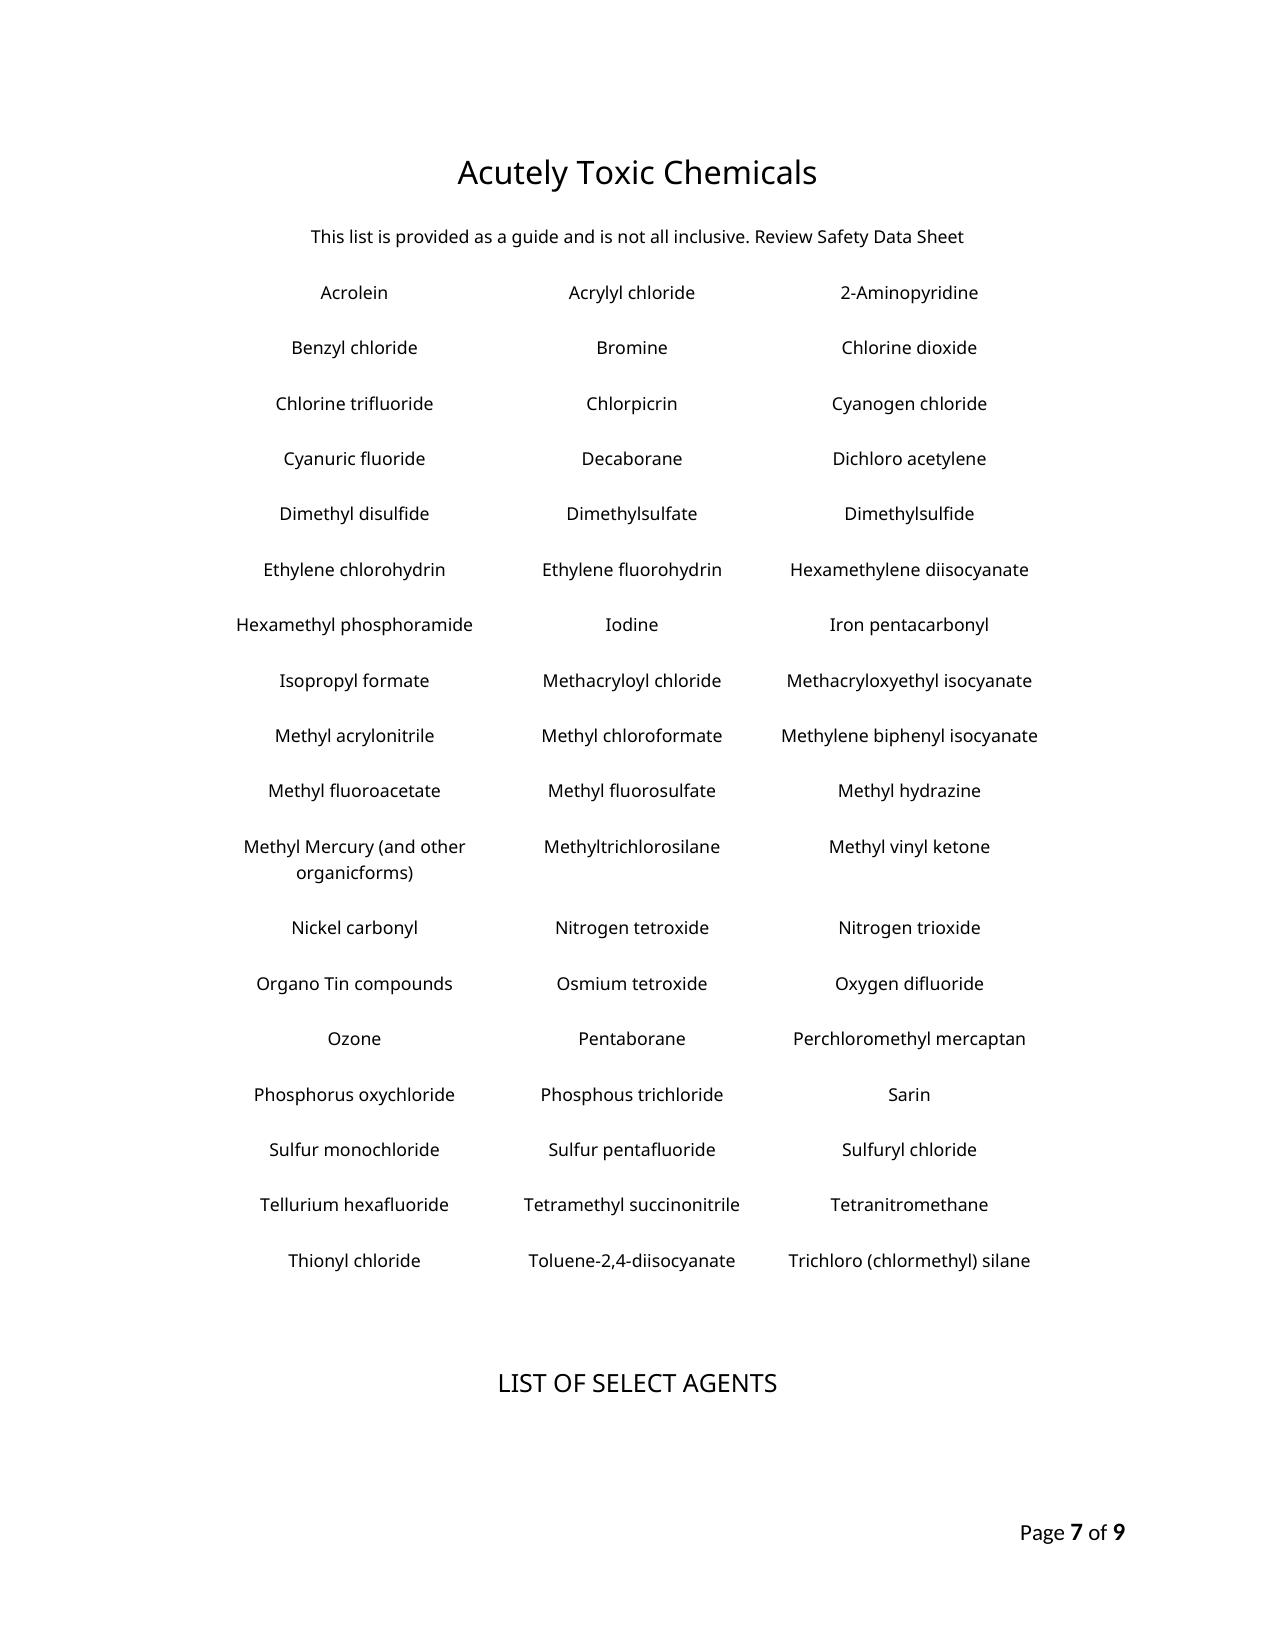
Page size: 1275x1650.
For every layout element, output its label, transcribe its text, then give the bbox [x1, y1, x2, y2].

table_cell Nitrogen trioxide [771, 910, 1048, 965]
table_cell Dichloro acetylene [771, 440, 1048, 496]
table_cell Nickel carbonyl [216, 910, 493, 965]
table_cell Dimethylsulfate [493, 496, 771, 551]
table_cell Hexamethyl phosphoramide [216, 606, 493, 662]
table_cell Phosphorus oxychloride [216, 1076, 493, 1131]
table_cell Chlorpicrin [493, 385, 771, 440]
table_cell Methyl Mercury (and other organicforms) [216, 828, 493, 909]
table_cell Methyl acrylonitrile [216, 717, 493, 773]
table_cell Decaborane [493, 440, 771, 496]
text LIST OF SELECT AGENTS [150, 1366, 1125, 1400]
table_cell Methyl fluoroacetate [216, 773, 493, 828]
table_cell Benzyl chloride [216, 329, 493, 385]
table_cell Sarin [771, 1076, 1048, 1131]
table_cell Chlorine dioxide [771, 329, 1048, 385]
table_cell Methyl hydrazine [771, 773, 1048, 828]
table_cell Ethylene chlorohydrin [216, 551, 493, 606]
table_cell Hexamethylene diisocyanate [771, 551, 1048, 606]
subtitle Acutely Toxic Chemicals [150, 150, 1125, 194]
table_cell Perchloromethyl mercaptan [771, 1020, 1048, 1076]
table_cell Tetramethyl succinonitrile [493, 1187, 771, 1242]
table_cell Sulfuryl chloride [771, 1131, 1048, 1187]
table_header 2-Aminopyridine [771, 274, 1048, 329]
table_cell Ethylene fluorohydrin [493, 551, 771, 606]
table_cell Methyl vinyl ketone [771, 828, 1048, 909]
table_cell Iron pentacarbonyl [771, 606, 1048, 662]
table_cell Iodine [493, 606, 771, 662]
table_cell Trichloro (chlormethyl) silane [771, 1242, 1048, 1297]
table_cell Dimethylsulfide [771, 496, 1048, 551]
table_cell Tetranitromethane [771, 1187, 1048, 1242]
table_cell Thionyl chloride [216, 1242, 493, 1297]
table_cell Cyanuric fluoride [216, 440, 493, 496]
table_cell Methacryloyl chloride [493, 662, 771, 717]
table_cell Methylene biphenyl isocyanate [771, 717, 1048, 773]
table_cell Dimethyl disulfide [216, 496, 493, 551]
table_cell Pentaborane [493, 1020, 771, 1076]
table_cell Toluene-2,4-diisocyanate [493, 1242, 771, 1297]
table_cell Oxygen difluoride [771, 965, 1048, 1020]
table_cell Tellurium hexafluoride [216, 1187, 493, 1242]
table_cell Organo Tin compounds [216, 965, 493, 1020]
table_cell Methyl fluorosulfate [493, 773, 771, 828]
table_cell Cyanogen chloride [771, 385, 1048, 440]
table_cell Sulfur pentafluoride [493, 1131, 771, 1187]
table_cell Phosphous trichloride [493, 1076, 771, 1131]
table_cell Isopropyl formate [216, 662, 493, 717]
table_cell Sulfur monochloride [216, 1131, 493, 1187]
table_cell Methacryloxyethyl isocyanate [771, 662, 1048, 717]
table_cell Ozone [216, 1020, 493, 1076]
table_header Acrolein [216, 274, 493, 329]
table_cell Nitrogen tetroxide [493, 910, 771, 965]
table_cell Osmium tetroxide [493, 965, 771, 1020]
table_cell Methyl chloroformate [493, 717, 771, 773]
table_header Acrylyl chloride [493, 274, 771, 329]
text This list is provided as a guide and is not all inclusive. Review Safety Data Sheet [150, 219, 1125, 249]
table_cell Bromine [493, 329, 771, 385]
table_cell Chlorine trifluoride [216, 385, 493, 440]
table_cell Methyltrichlorosilane [493, 828, 771, 909]
